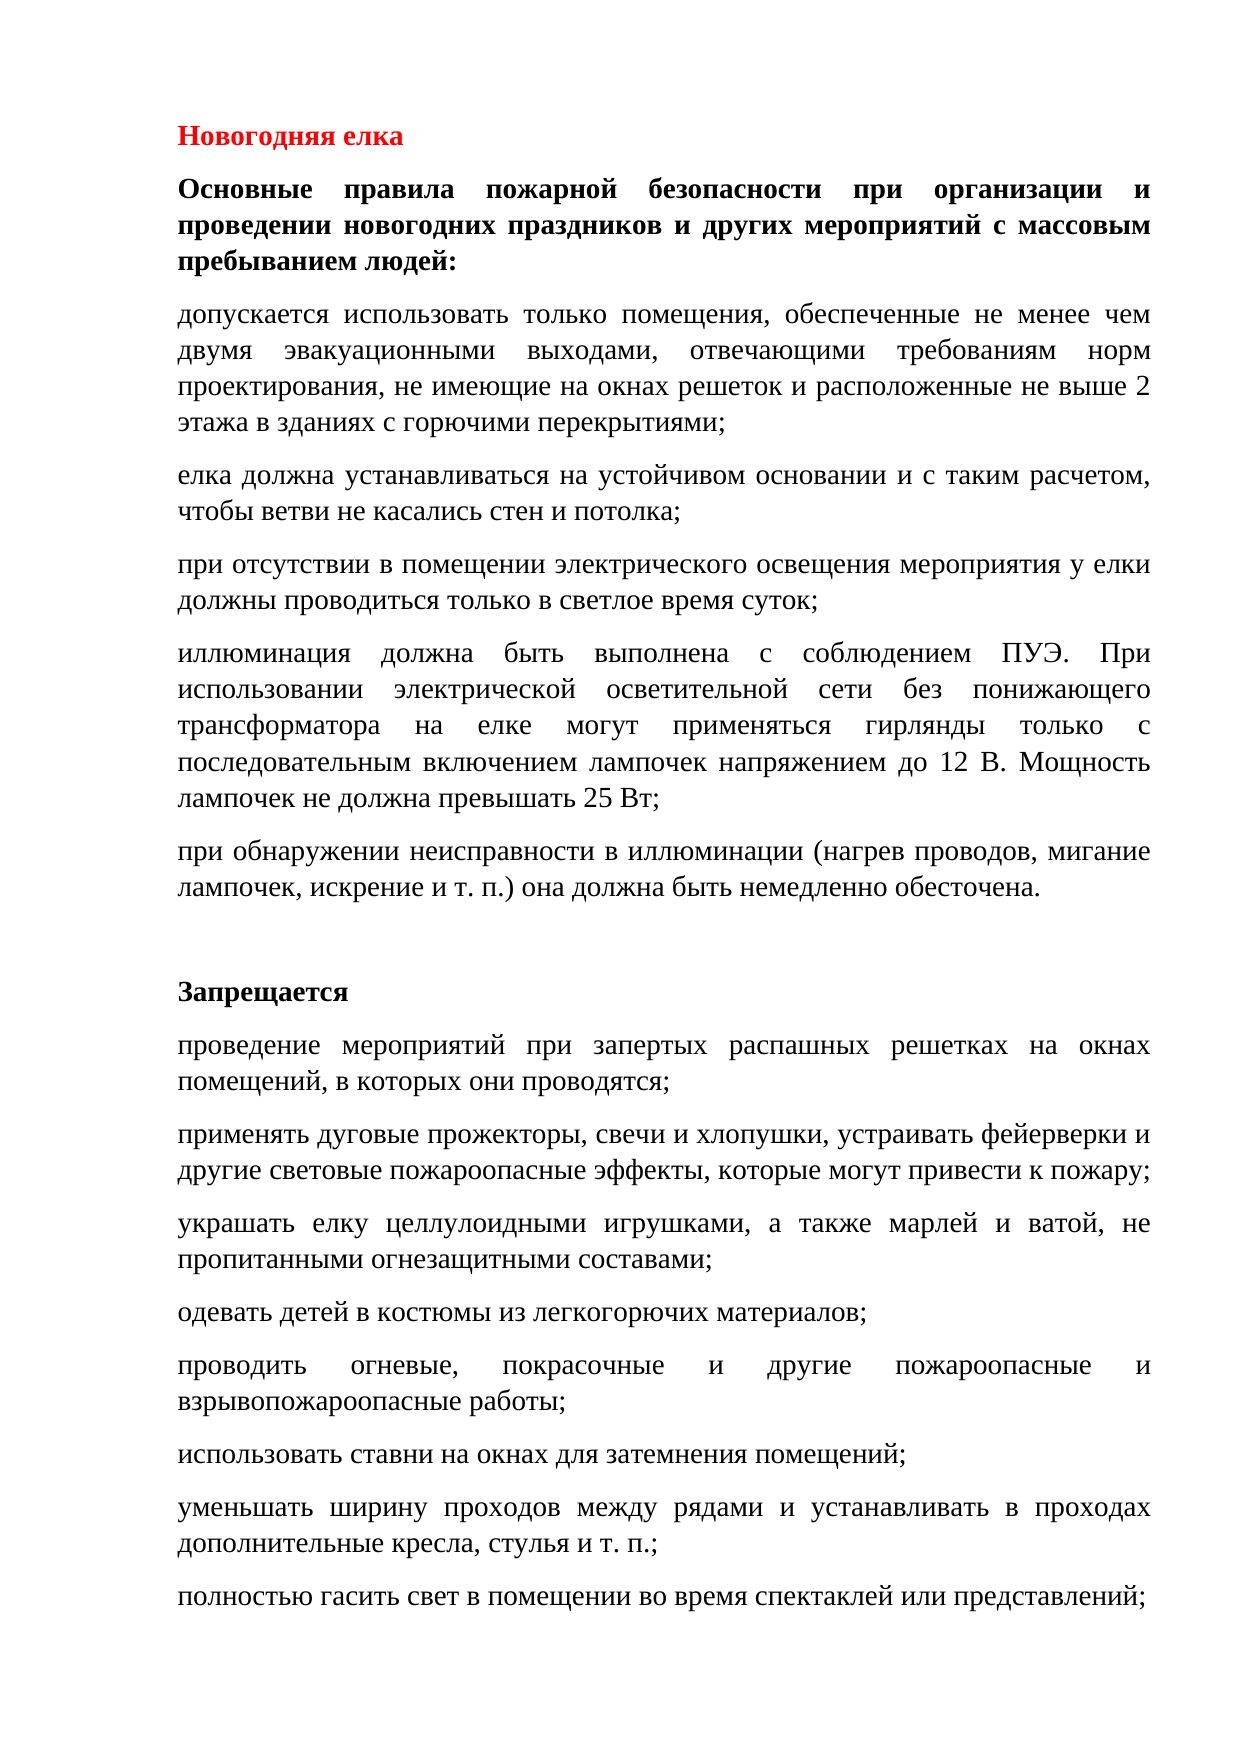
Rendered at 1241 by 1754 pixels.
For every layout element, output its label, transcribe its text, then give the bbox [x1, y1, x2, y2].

text уменьшать ширину проходов между рядами и устанавливать в проходах дополнительные кресла, стулья и т. п.; [177, 1489, 1152, 1558]
text проведение мероприятий при запертых распашных решетках на окнах помещений, в которых они проводятся; [177, 1027, 1152, 1097]
text при отсутствии в помещении электрического освещения мероприятия у елки должны проводиться только в светлое время суток; [177, 546, 1152, 616]
text иллюминация должна быть выполнена с соблюдением ПУЭ. При использовании электрической осветительной сети без понижающего трансформатора на елке могут применяться гирлянды только с последовательным включением лампочек напряжением до 12 В. Мощность лампочек не должна превышать 25 Вт; [177, 635, 1152, 813]
text использовать ставни на окнах для затемнения помещений; [177, 1436, 1152, 1469]
text применять дуговые прожекторы, свечи и хлопушки, устраивать фейерверки и другие световые пожароопасные эффекты, которые могут привести к пожару; [177, 1116, 1152, 1186]
text Новогодняя елка [177, 118, 1152, 152]
text допускается использовать только помещения, обеспеченные не менее чем двумя эвакуационными выходами, отвечающими требованиям норм проектирования, не имеющие на окнах решеток и расположенные не выше 2 этажа в зданиях с горючими перекрытиями; [177, 296, 1152, 438]
text при обнаружении неисправности в иллюминации (нагрев проводов, мигание лампочек, искрение и т. п.) она должна быть немедленно обесточена. [177, 833, 1152, 902]
text украшать елку целлулоидными игрушками, а также марлей и ватой, не пропитанными огнезащитными составами; [177, 1205, 1152, 1275]
text Основные правила пожарной безопасности при организации и проведении новогодних праздников и других мероприятий с массовым пребыванием людей: [177, 171, 1152, 277]
text Запрещается [177, 974, 1152, 1008]
text одевать детей в костюмы из легкогорючих материалов; [177, 1294, 1152, 1328]
text проводить огневые, покрасочные и другие пожароопасные и взрывопожароопасные работы; [177, 1347, 1152, 1417]
text елка должна устанавливаться на устойчивом основании и с таким расчетом, чтобы ветви не касались стен и потолка; [177, 457, 1152, 527]
text полностью гасить свет в помещении во время спектаклей или представлений; [177, 1578, 1152, 1611]
